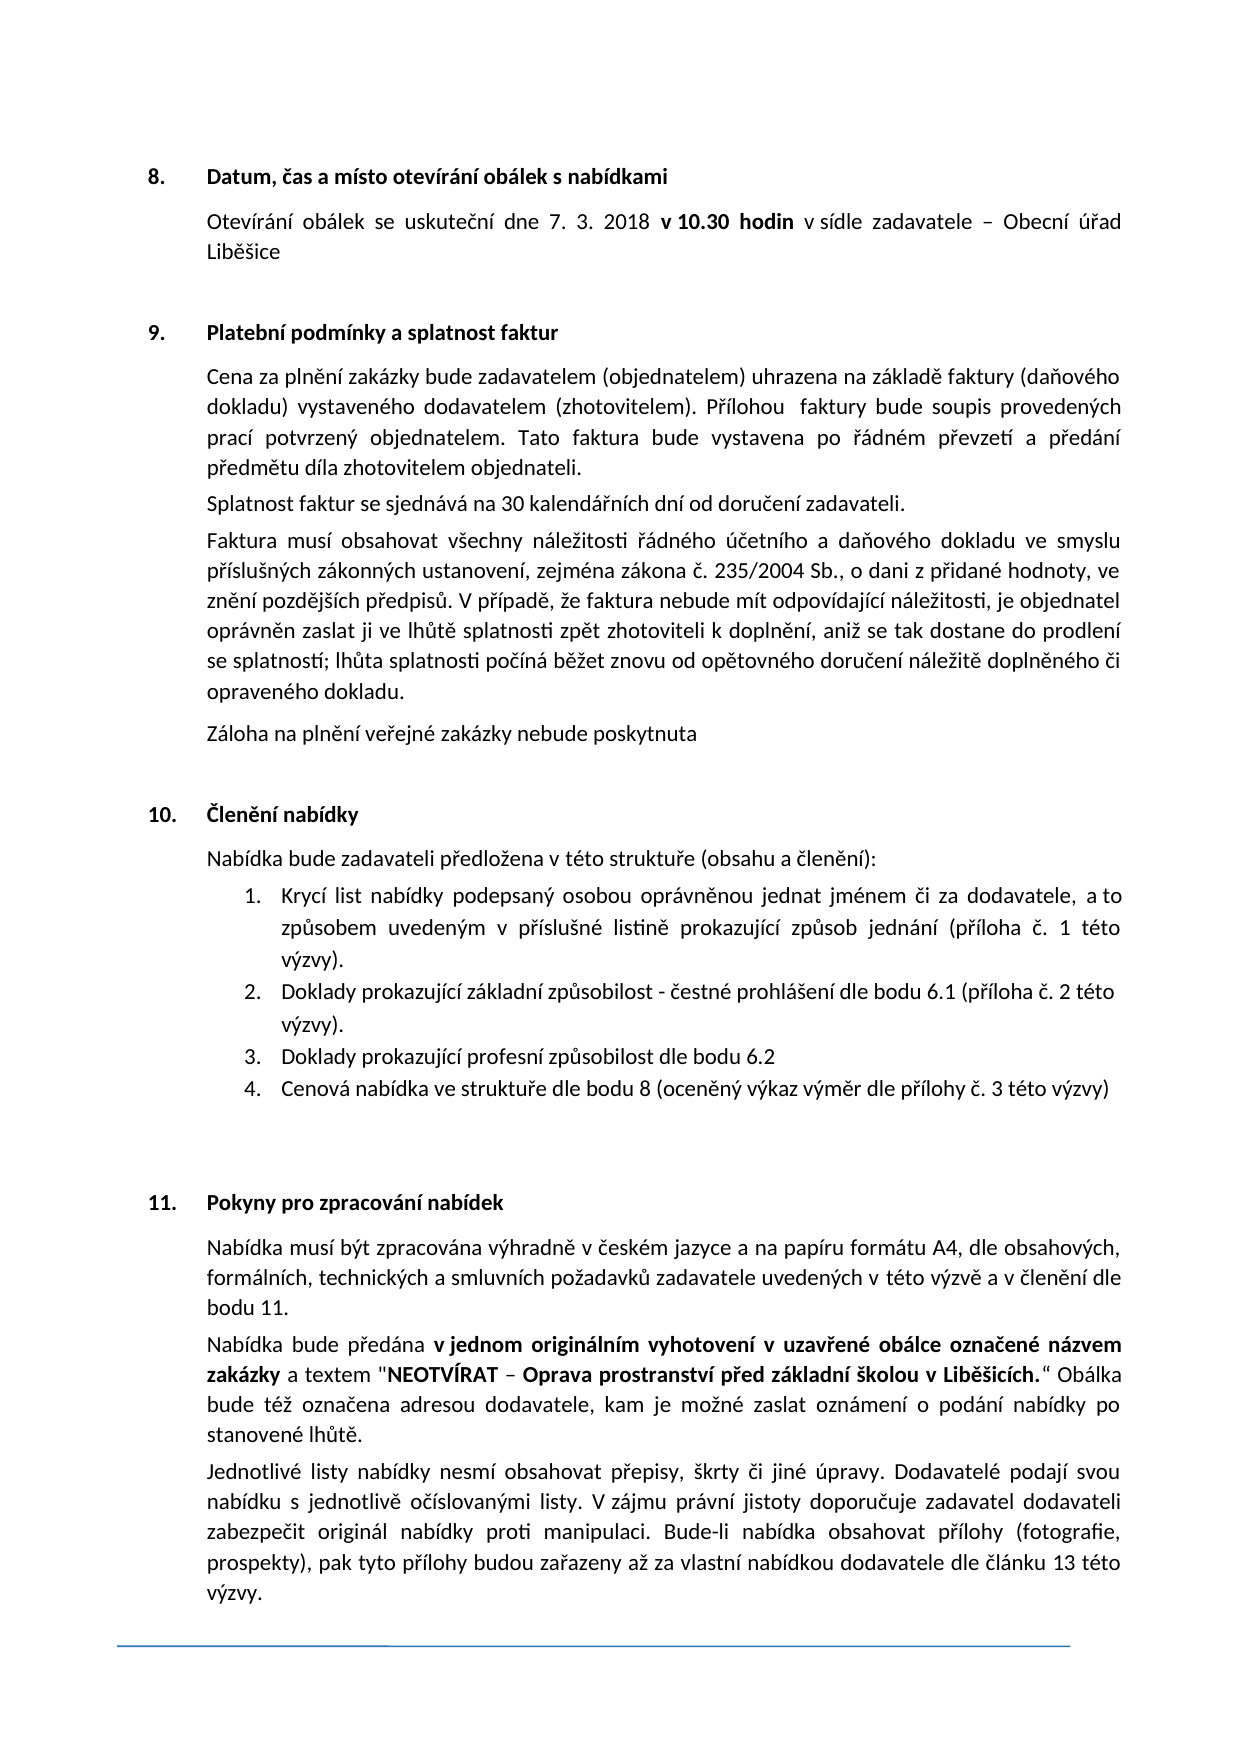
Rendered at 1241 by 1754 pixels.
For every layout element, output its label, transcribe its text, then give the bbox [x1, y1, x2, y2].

text Splatnost faktur se sjednává na 30 kalendářních dní od doručení zadavateli. [207, 489, 1122, 517]
text Nabídka bude předána v jednom originálním vyhotovení v uzavřené obálce označené názvem zakázky a textem "NEOTVÍRAT – Oprava prostranství před základní školou v Liběšicích.“ Obálka bude též označena adresou dodavatele, kam je možné zaslat oznámení o podání nabídky po stanovené lhůtě. [207, 1330, 1122, 1449]
list Cenová nabídka ve struktuře dle bodu 8 (oceněný výkaz výměr dle přílohy č. 3 této výzvy) [244, 1074, 1122, 1102]
list Členění nabídky [148, 800, 1122, 828]
text Cena za plnění zakázky bude zadavatelem (objednatelem) uhrazena na základě faktury (daňového dokladu) vystaveného dodavatelem (zhotovitelem). Přílohou faktury bude soupis provedených prací potvrzený objednatelem. Tato faktura bude vystavena po řádném převzetí a předání předmětu díla zhotovitelem objednateli. [207, 362, 1122, 481]
text Záloha na plnění veřejné zakázky nebude poskytnuta [207, 719, 1122, 748]
text Nabídka bude zadavateli předložena v této struktuře (obsahu a členění): [207, 844, 1122, 872]
list Datum, čas a místo otevírání obálek s nabídkami [148, 162, 1122, 191]
text Nabídka musí být zpracována výhradně v českém jazyce a na papíru formátu A4, dle obsahových, formálních, technických a smluvních požadavků zadavatele uvedených v této výzvě a v členění dle bodu 11. [207, 1233, 1122, 1322]
list Doklady prokazující profesní způsobilost dle bodu 6.2 [244, 1042, 1122, 1070]
text Otevírání obálek se uskuteční dne 7. 3. 2018 v 10.30 hodin v sídle zadavatele – Obecní úřad Liběšice [207, 207, 1122, 265]
list Krycí list nabídky podepsaný osobou oprávněnou jednat jménem či za dodavatele, a to způsobem uvedeným v příslušné listině prokazující způsob jednání (příloha č. 1 této výzvy). [244, 881, 1122, 973]
text Jednotlivé listy nabídky nesmí obsahovat přepisy, škrty či jiné úpravy. Dodavatelé podají svou nabídku s jednotlivě očíslovanými listy. V zájmu právní jistoty doporučuje zadavatel dodavateli zabezpečit originál nabídky proti manipulaci. Bude-li nabídka obsahovat přílohy (fotografie, prospekty), pak tyto přílohy budou zařazeny až za vlastní nabídkou dodavatele dle článku 13 této výzvy. [207, 1457, 1122, 1606]
list Doklady prokazující základní způsobilost - čestné prohlášení dle bodu 6.1 (příloha č. 2 této výzvy). [244, 977, 1122, 1038]
list Pokyny pro zpracování nabídek [148, 1188, 1122, 1216]
text Faktura musí obsahovat všechny náležitosti řádného účetního a daňového dokladu ve smyslu příslušných zákonných ustanovení, zejména zákona č. 235/2004 Sb., o dani z přidané hodnoty, ve znění pozdějších předpisů. V případě, že faktura nebude mít odpovídající náležitosti, je objednatel oprávněn zaslat ji ve lhůtě splatnosti zpět zhotoviteli k doplnění, aniž se tak dostane do prodlení se splatností; lhůta splatnosti počíná běžet znovu od opětovného doručení náležitě doplněného či opraveného dokladu. [207, 526, 1122, 705]
list Platební podmínky a splatnost faktur [148, 318, 1122, 346]
